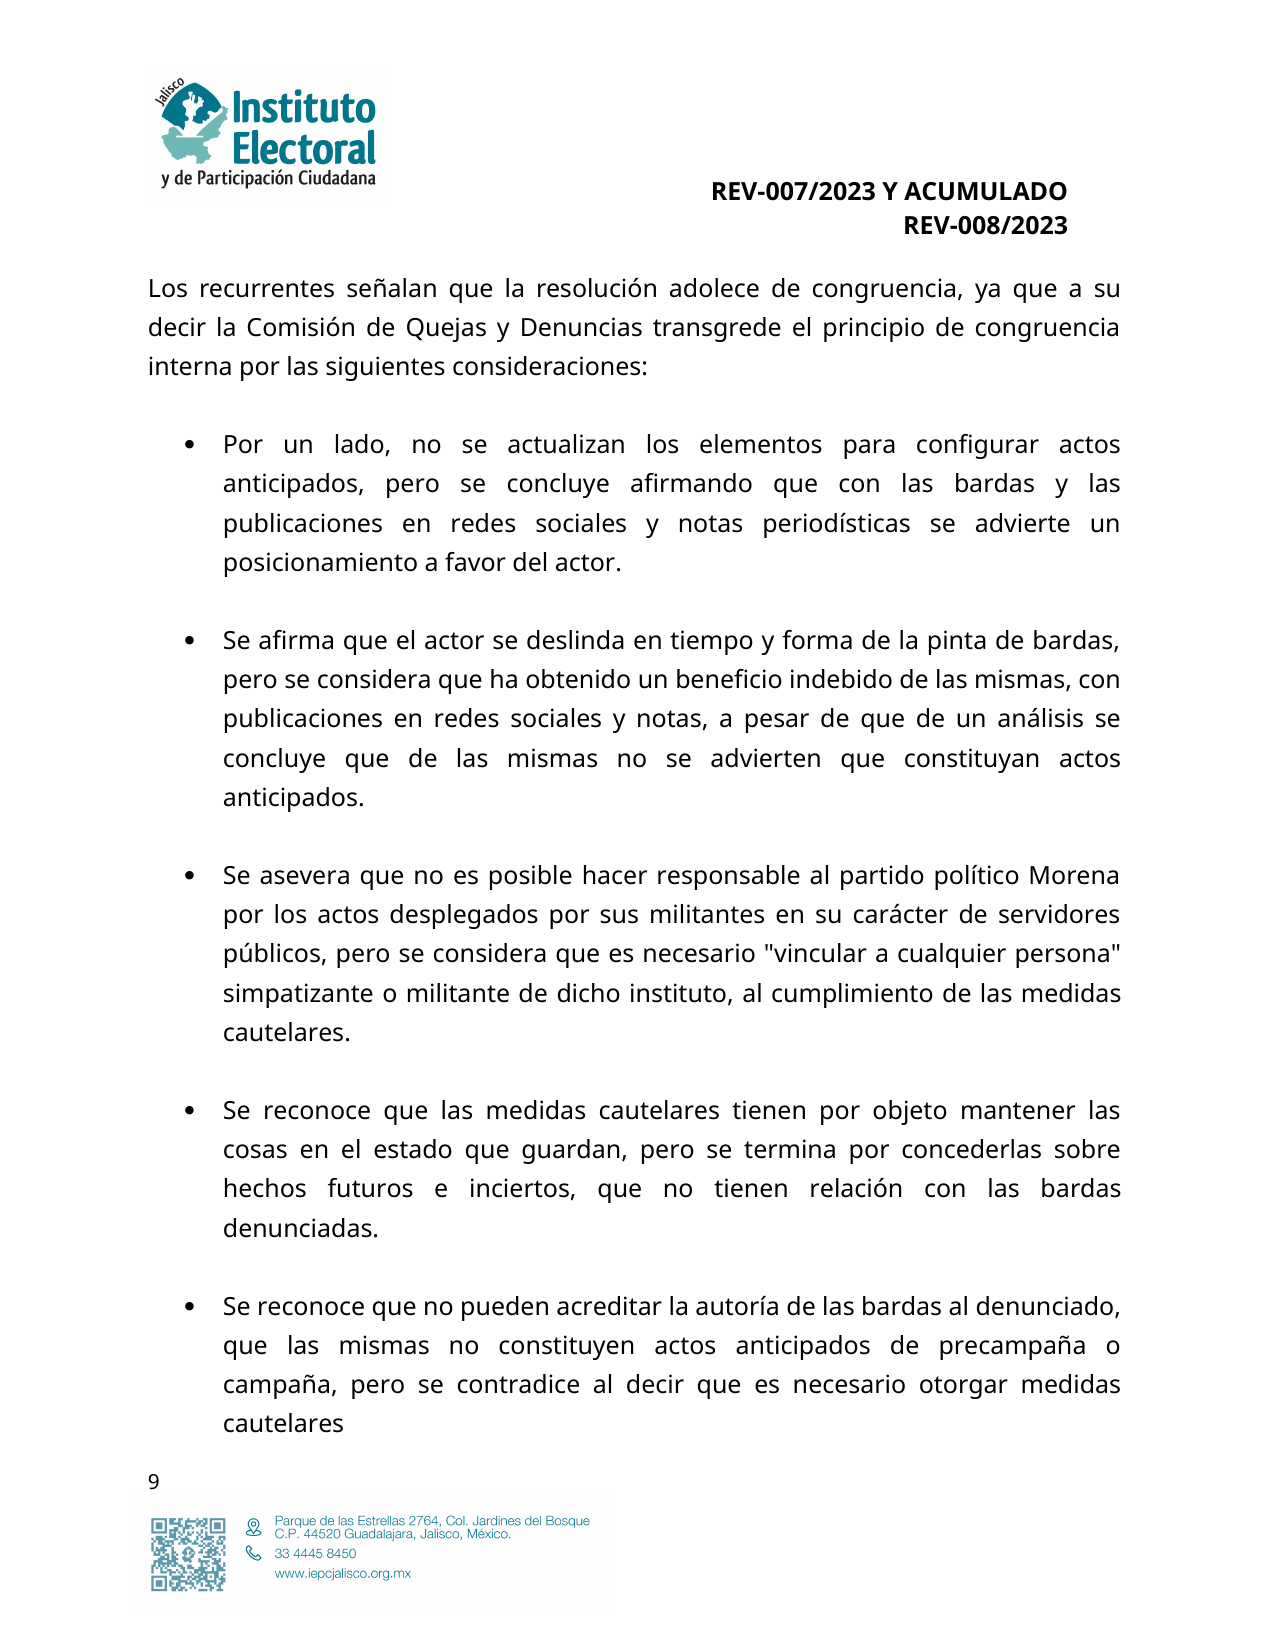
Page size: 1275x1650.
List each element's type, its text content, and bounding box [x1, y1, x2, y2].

list Se reconoce que las medidas cautelares tienen por objeto mantener las cosas en el estado que guardan, pero se termina por concederlas sobre hechos futuros e inciertos, que no tienen relación con las bardas denunciadas. [185, 1093, 1122, 1244]
picture [147, 69, 393, 201]
list Se afirma que el actor se deslinda en tiempo y forma de la pinta de bardas, pero se considera que ha obtenido un beneficio indebido de las mismas, con publicaciones en redes sociales y notas, a pesar de que de un análisis se concluye que de las mismas no se advierten que constituyan actos anticipados. [185, 623, 1122, 813]
list Se asevera que no es posible hacer responsable al partido político Morena por los actos desplegados por sus militantes en su carácter de servidores públicos, pero se considera que es necesario "vincular a cualquier persona" simpatizante o militante de dicho instituto, al cumplimiento de las medidas cautelares. [185, 858, 1122, 1048]
list Por un lado, no se actualizan los elementos para configurar actos anticipados, pero se concluye afirmando que con las bardas y las publicaciones en redes sociales y notas periodísticas se advierte un posicionamiento a favor del actor. [185, 427, 1122, 578]
picture [132, 1495, 616, 1610]
list Se reconoce que no pueden acreditar la autoría de las bardas al denunciado, que las mismas no constituyen actos anticipados de precampaña o campaña, pero se contradice al decir que es necesario otorgar medidas cautelares [185, 1288, 1122, 1440]
text Los recurrentes señalan que la resolución adolece de congruencia, ya que a su decir la Comisión de Quejas y Denuncias transgrede el principio de congruencia interna por las siguientes consideraciones: [148, 270, 1122, 383]
